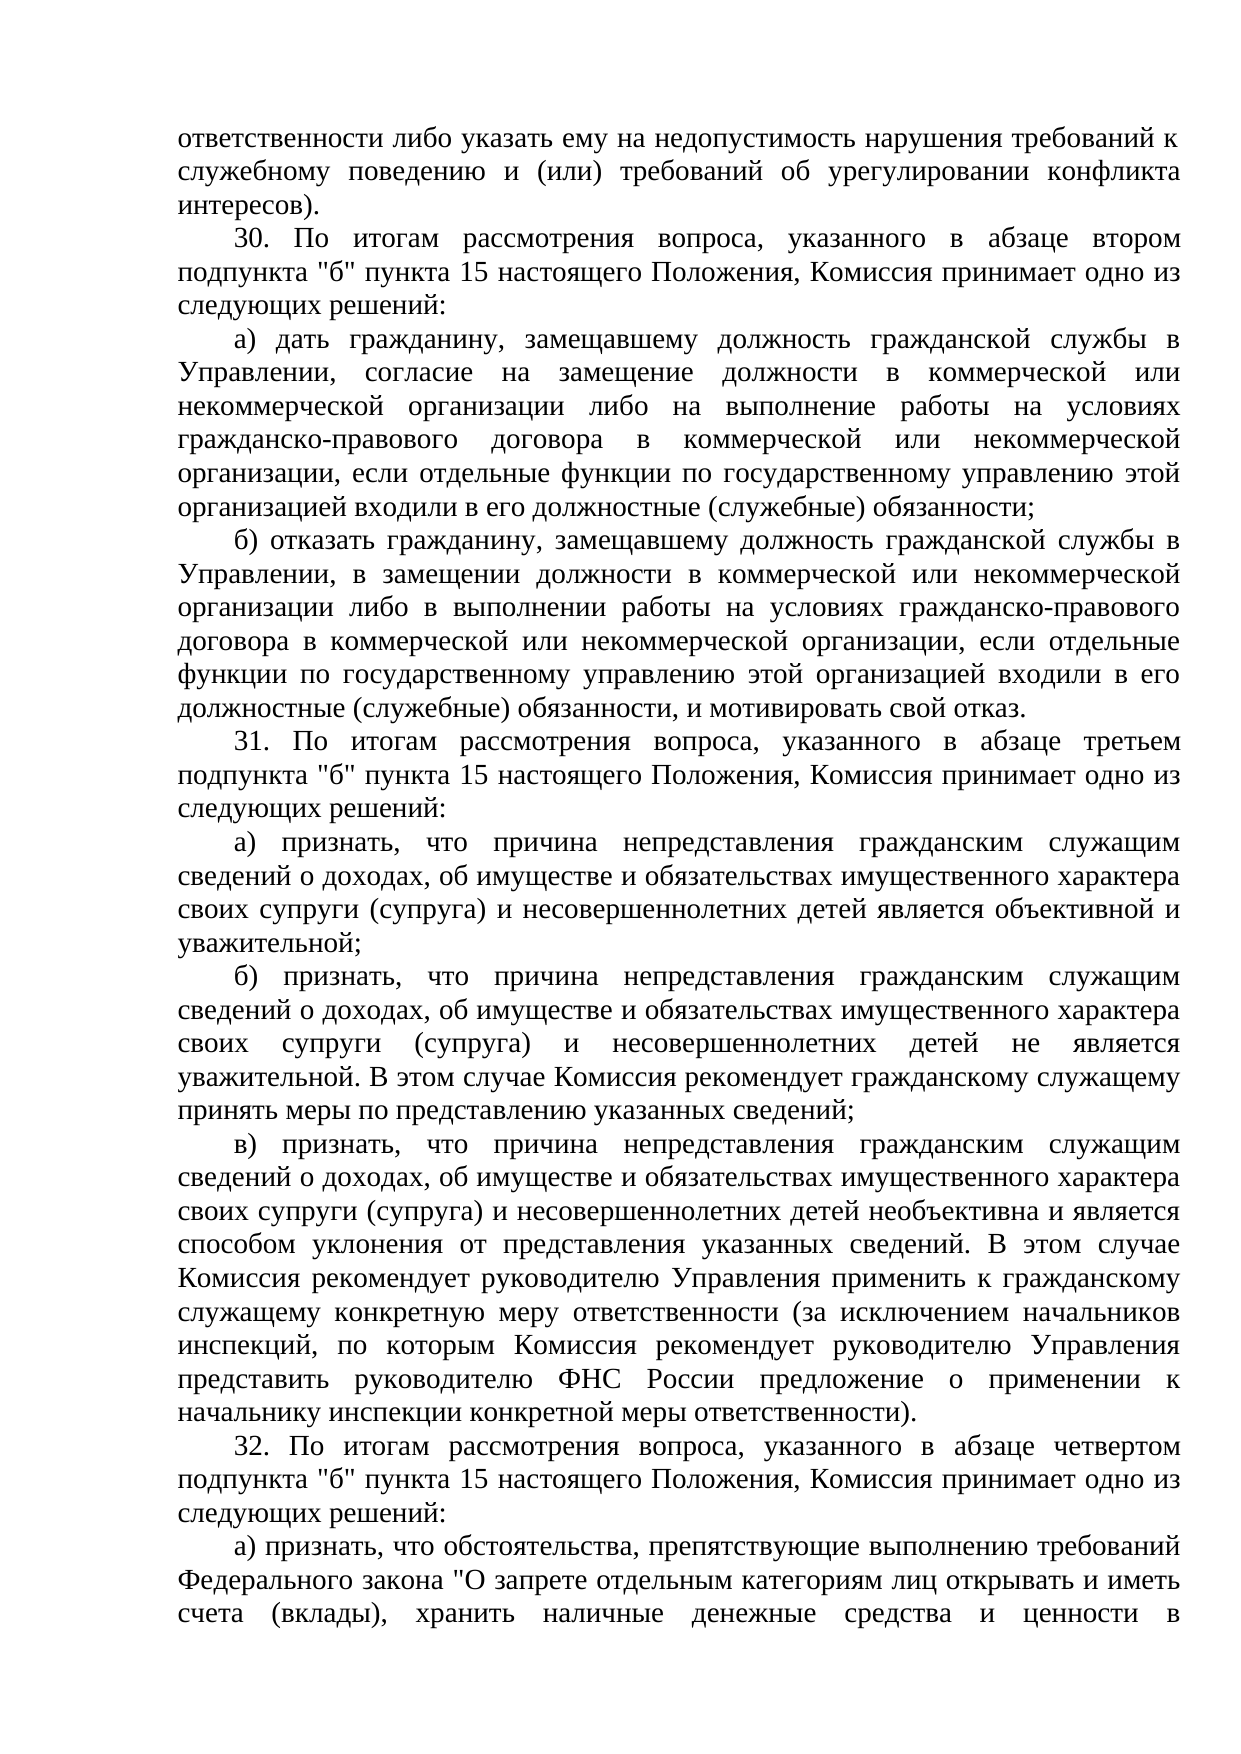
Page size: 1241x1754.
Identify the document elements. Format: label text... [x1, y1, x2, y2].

text 32. По итогам рассмотрения вопроса, указанного в абзаце четвертом подпункта "б" пункта 15 настоящего Положения, Комиссия принимает одно из следующих решений: [177, 1428, 1181, 1528]
text а) признать, что причина непредставления гражданским служащим сведений о доходах, об имуществе и обязательствах имущественного характера своих супруги (супруга) и несовершеннолетних детей является объективной и уважительной; [177, 824, 1181, 958]
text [177, 1528, 1181, 1629]
text б) признать, что причина непредставления гражданским служащим сведений о доходах, об имуществе и обязательствах имущественного характера своих супруги (супруга) и несовершеннолетних детей не является уважительной. В этом случае Комиссия рекомендует гражданскому служащему принять меры по представлению указанных сведений; [177, 958, 1181, 1126]
text 30. По итогам рассмотрения вопроса, указанного в абзаце втором подпункта "б" пункта 15 настоящего Положения, Комиссия принимает одно из следующих решений: [177, 220, 1181, 321]
text б) отказать гражданину, замещавшему должность гражданской службы в Управлении, в замещении должности в коммерческой или некоммерческой организации либо в выполнении работы на условиях гражданско-правового договора в коммерческой или некоммерческой организации, если отдельные функции по государственному управлению этой организацией входили в его должностные (служебные) обязанности, и мотивировать свой отказ. [177, 522, 1181, 723]
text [177, 120, 1181, 220]
text в) признать, что причина непредставления гражданским служащим сведений о доходах, об имуществе и обязательствах имущественного характера своих супруги (супруга) и несовершеннолетних детей необъективна и является способом уклонения от представления указанных сведений. В этом случае Комиссия рекомендует руководителю Управления применить к гражданскому служащему конкретную меру ответственности (за исключением начальников инспекций, по которым Комиссия рекомендует руководителю Управления представить руководителю ФНС России предложение о применении к начальнику инспекции конкретной меры ответственности). [177, 1126, 1181, 1428]
text 31. По итогам рассмотрения вопроса, указанного в абзаце третьем подпункта "б" пункта 15 настоящего Положения, Комиссия принимает одно из следующих решений: [177, 723, 1181, 824]
text а) дать гражданину, замещавшему должность гражданской службы в Управлении, согласие на замещение должности в коммерческой или некоммерческой организации либо на выполнение работы на условиях гражданско-правового договора в коммерческой или некоммерческой организации, если отдельные функции по государственному управлению этой организацией входили в его должностные (служебные) обязанности; [177, 321, 1181, 522]
